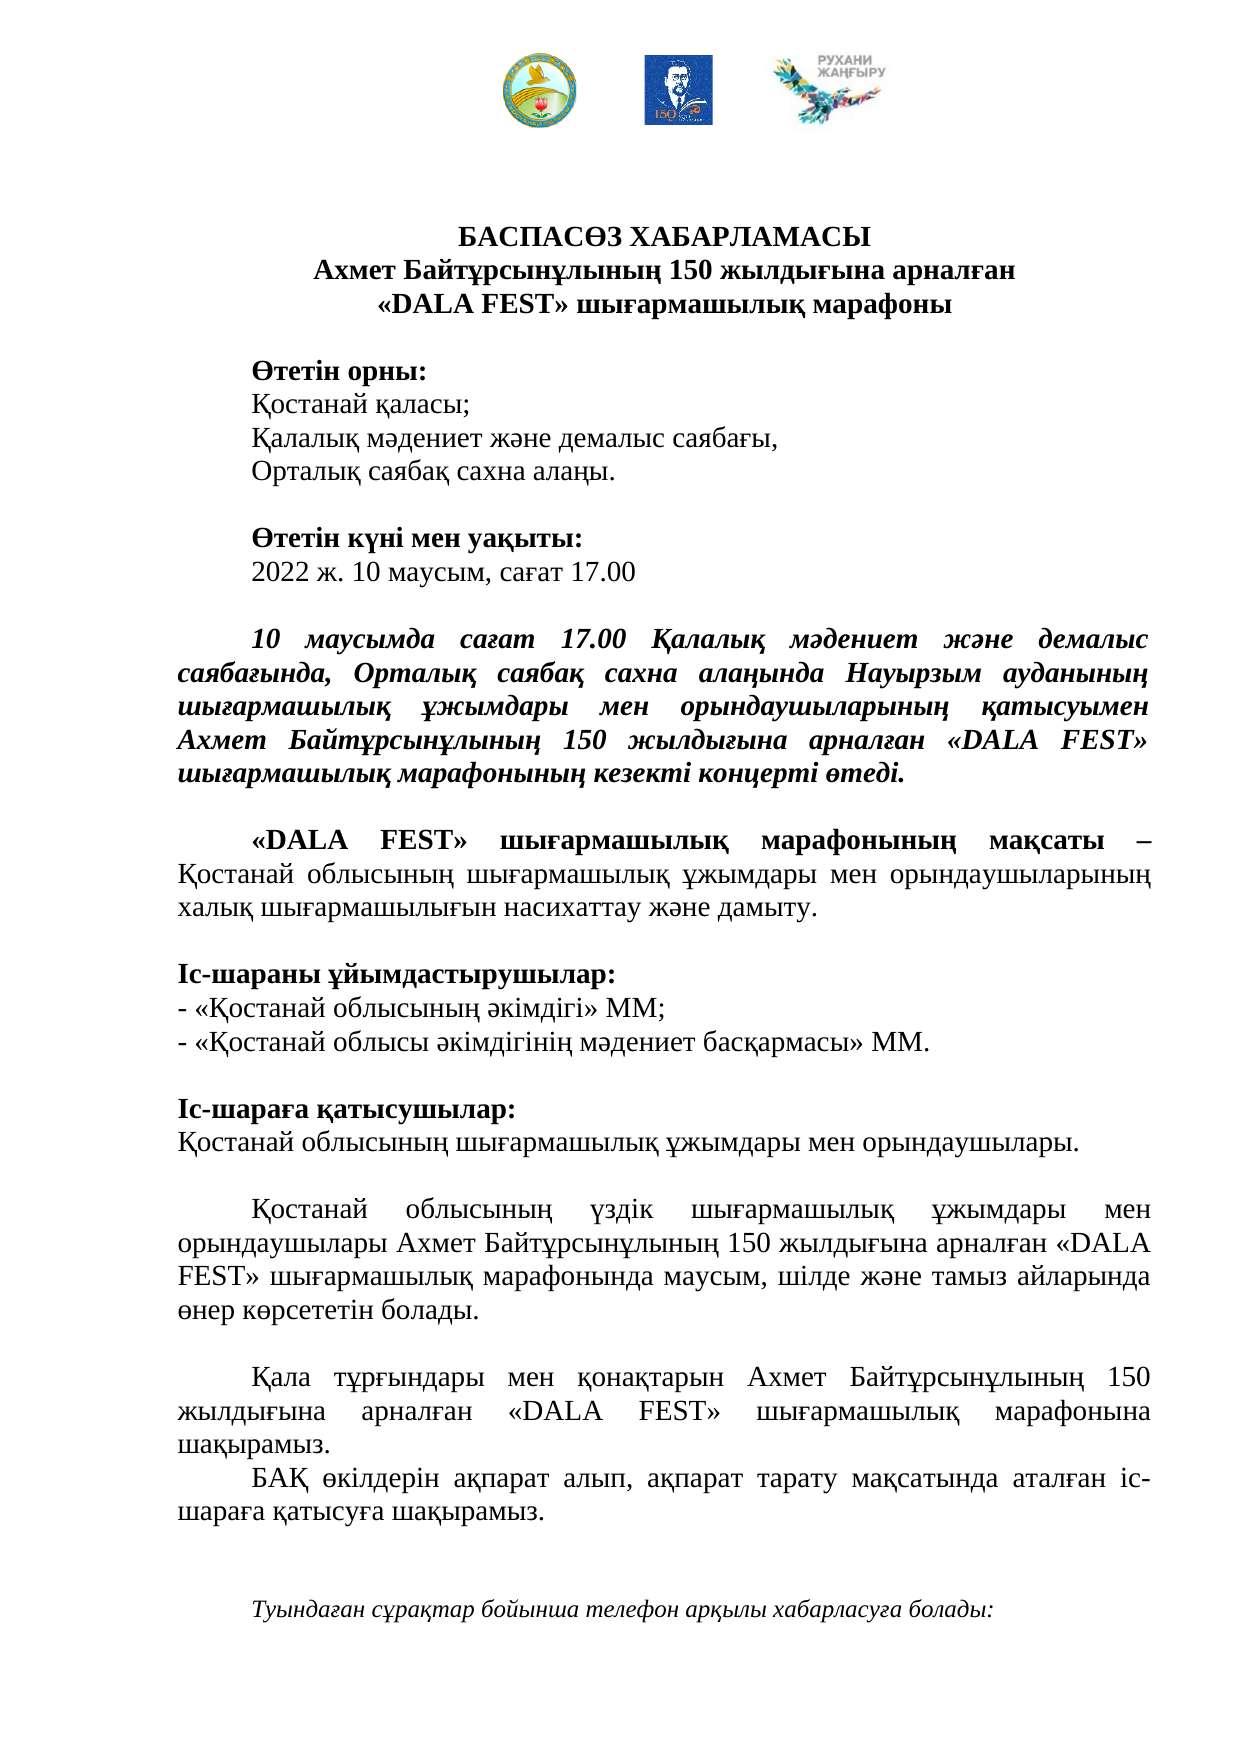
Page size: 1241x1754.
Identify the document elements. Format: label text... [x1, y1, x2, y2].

text Қалалық мәдениет және демалыс саябағы, [177, 420, 1152, 453]
text Іс-шараға қатысушылар: [177, 1091, 1152, 1124]
text Іс-шараны ұйымдастырушылар: [177, 957, 1152, 990]
text Қостанай қаласы; [177, 386, 1152, 420]
text Өтетін орны: [177, 353, 1152, 386]
text Қостанай облысының үздік шығармашылық ұжымдары мен орындаушылары Ахмет Байтұрсынұлының 150 жылдығына арналған «DALA FEST» шығармашылық марафонында маусым, шілде және тамыз айларында өнер көрсететін болады. [177, 1191, 1152, 1326]
picture [766, 44, 891, 134]
text Туындаған сұрақтар бойынша телефон арқылы хабарласуға болады: [177, 1594, 1152, 1623]
text - «Қостанай облысының әкімдігі» ММ; [177, 990, 1152, 1024]
text БАҚ өкілдерін ақпарат алып, ақпарат тарату мақсатында аталған іс-шараға қатысуға шақырамыз. [177, 1460, 1152, 1527]
text Қостанай облысының шығармашылық ұжымдары мен орындаушылары. [177, 1124, 1152, 1158]
picture [502, 53, 577, 128]
text Қала тұрғындары мен қонақтарын Ахмет Байтұрсынұлының 150 жылдығына арналған «DALA FEST» шығармашылық марафонына шақырамыз. [177, 1359, 1152, 1460]
text 10 маусымда сағат 17.00 Қалалық мәдениет және демалыс саябағында, Орталық саябақ сахна алаңында Науырзым ауданының шығармашылық ұжымдары мен орындаушыларының қатысуымен Ахмет Байтұрсынұлының 150 жылдығына арналған «DALA FEST» шығармашылық марафонының кезекті концерті өтеді. [177, 621, 1152, 789]
text БАСПАСӨЗ ХАБАРЛАМАСЫ [177, 219, 1152, 252]
text «DALA FEST» шығармашылық марафоны [177, 286, 1152, 319]
text «DALA FEST» шығармашылық марафонының мақсаты – Қостанай облысының шығармашылық ұжымдары мен орындаушыларының халық шығармашылығын насихаттау және дамыту. [177, 822, 1152, 923]
text 2022 ж. 10 маусым, сағат 17.00 [177, 554, 1152, 588]
text - «Қостанай облысы әкімдігінің мәдениет басқармасы» ММ. [177, 1024, 1152, 1057]
text Орталық саябақ сахна алаңы. [177, 453, 1152, 487]
picture [644, 55, 713, 125]
text Өтетін күні мен уақыты: [177, 521, 1152, 554]
text Ахмет Байтұрсынұлының 150 жылдығына арналған [177, 252, 1152, 286]
